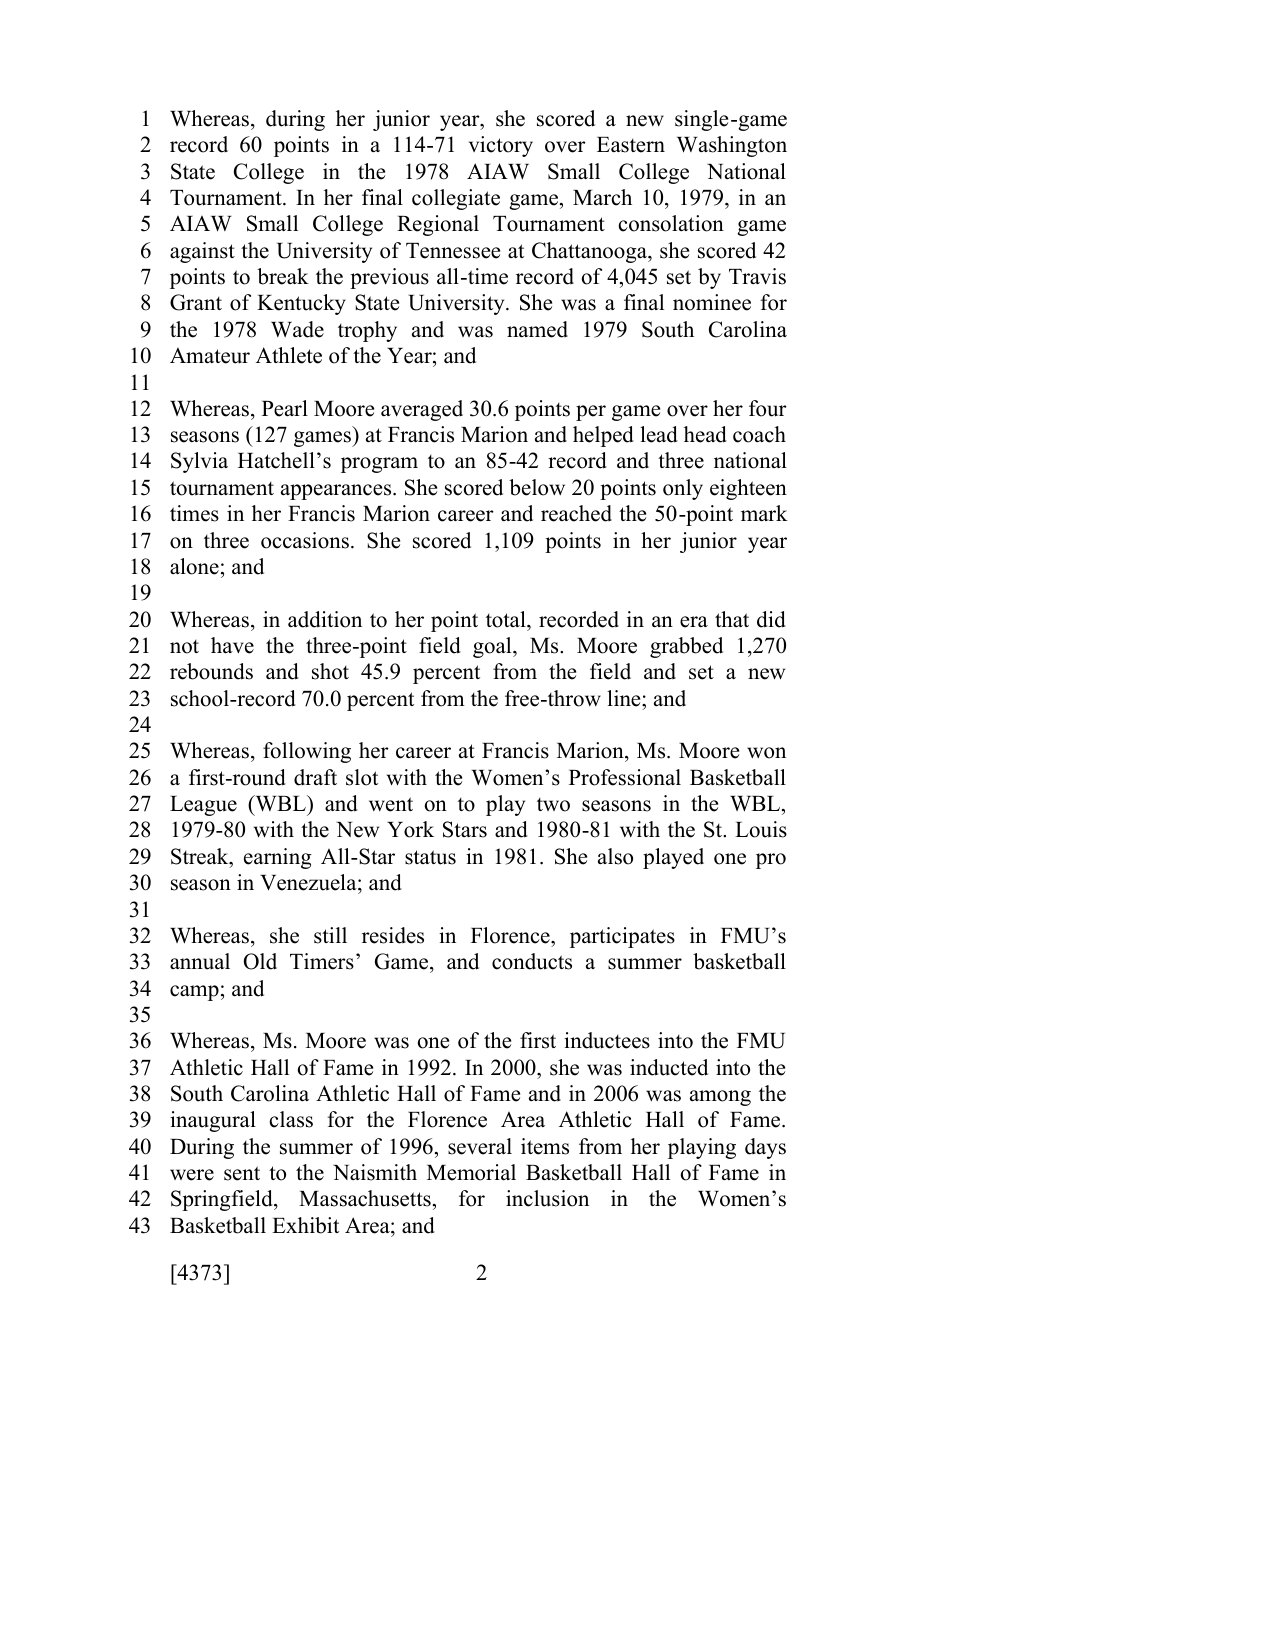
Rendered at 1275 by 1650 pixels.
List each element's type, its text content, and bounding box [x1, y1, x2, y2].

text Whereas, she still resides in Florence, participates in FMU’s annual Old Timers’ Game, and conducts a summer basketball camp; and [169, 922, 787, 1001]
text Whereas, Pearl Moore averaged 30.6 points per game over her four seasons (127 games) at Francis Marion and helped lead head coach Sylvia Hatchell’s program to an 85-42 record and three national tournament appearances. She scored below 20 points only eighteen times in her Francis Marion career and reached the 50-point mark on three occasions. She scored 1,109 points in her junior year alone; and [169, 395, 787, 579]
text Whereas, during her junior year, she scored a new single-game record 60 points in a 114-71 victory over Eastern Washington State College in the 1978 AIAW Small College National Tournament. In her final collegiate game, March 10, 1979, in an AIAW Small College Regional Tournament consolation game against the University of Tennessee at Chattanooga, she scored 42 points to break the previous all-time record of 4,045 set by Travis Grant of Kentucky State University. She was a final nominee for the 1978 Wade trophy and was named 1979 South Carolina Amateur Athlete of the Year; and [169, 105, 787, 368]
text Whereas, following her career at Francis Marion, Ms. Moore won a first-round draft slot with the Women’s Professional Basketball League (WBL) and went on to play two seasons in the WBL, 1979-80 with the New York Stars and 1980-81 with the St. Louis Streak, earning All-Star status in 1981. She also played one pro season in Venezuela; and [169, 737, 787, 896]
text Whereas, in addition to her point total, recorded in an era that did not have the three-point field goal, Ms. Moore grabbed 1,270 rebounds and shot 45.9 percent from the field and set a new school-record 70.0 percent from the free-throw line; and [169, 606, 787, 711]
text Whereas, Ms. Moore was one of the first inductees into the FMU Athletic Hall of Fame in 1992. In 2000, she was inducted into the South Carolina Athletic Hall of Fame and in 2006 was among the inaugural class for the Florence Area Athletic Hall of Fame. During the summer of 1996, several items from her playing days were sent to the Naismith Memorial Basketball Hall of Fame in Springfield, Massachusetts, for inclusion in the Women’s Basketball Exhibit Area; and [169, 1027, 787, 1238]
